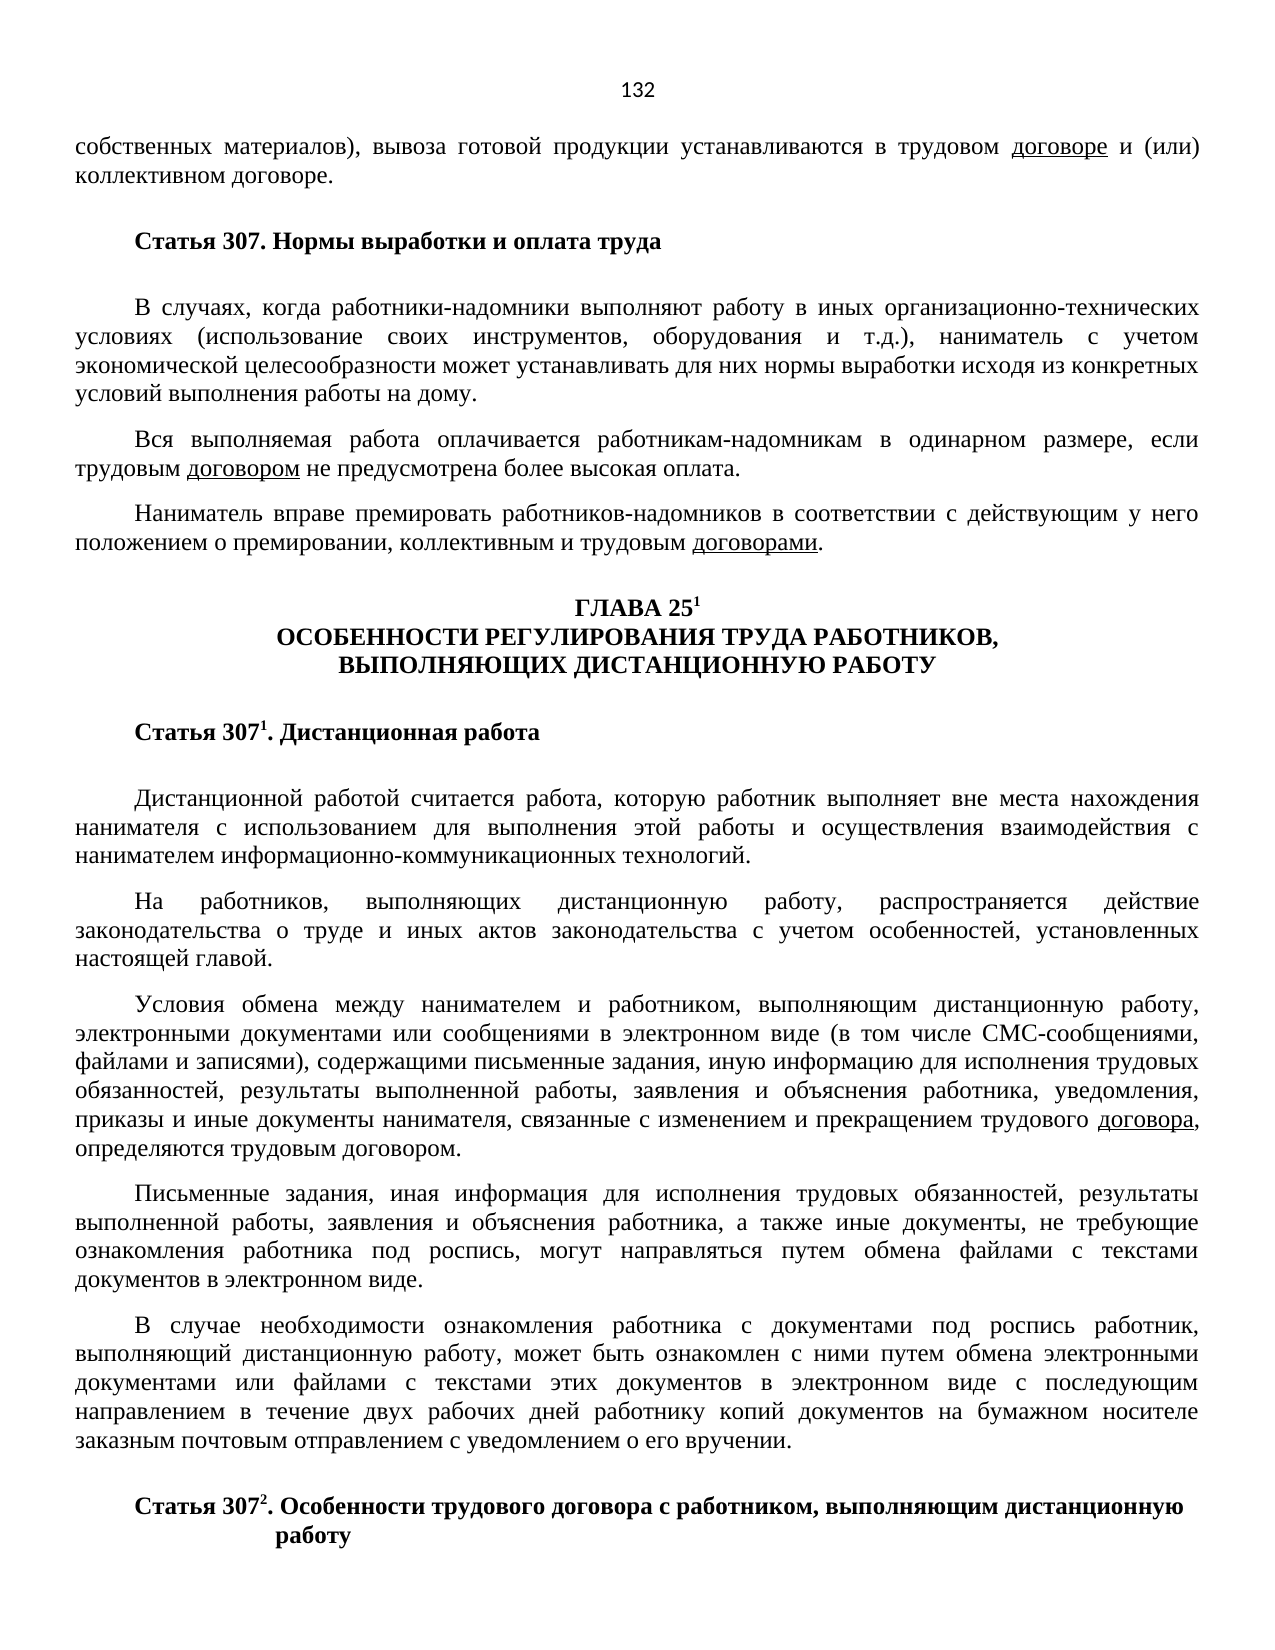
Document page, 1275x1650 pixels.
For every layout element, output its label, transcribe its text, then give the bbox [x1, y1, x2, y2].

text Статья 3071. Дистанционная работа [134, 717, 1200, 746]
text В случае необходимости ознакомления работника с документами под роспись работник, выполняющий дистанционную работу, может быть ознакомлен с ними путем обмена электронными документами или файлами с текстами этих документов в электронном виде с последующим направлением в течение двух рабочих дней работнику копий документов на бумажном носителе заказным почтовым отправлением с уведомлением о его вручении. [75, 1310, 1200, 1453]
text Глава 251 Особенности регулирования труда работников, выполняющих дистанционную работу [75, 593, 1200, 679]
text Статья 307. Нормы выработки и оплата труда [134, 226, 1200, 255]
text На работников, выполняющих дистанционную работу, распространяется действие законодательства о труде и иных актов законодательства с учетом особенностей, установленных настоящей главой. [75, 886, 1200, 972]
text В случаях, когда работники-надомники выполняют работу в иных организационно-технических условиях (использование своих инструментов, оборудования и т.д.), наниматель с учетом экономической целесообразности может устанавливать для них нормы выработки исходя из конкретных условий выполнения работы на дому. [75, 292, 1200, 407]
text Вся выполняемая работа оплачивается работникам-надомникам в одинарном размере, если трудовым договором не предусмотрена более высокая оплата. [75, 424, 1200, 481]
text Условия обмена между нанимателем и работником, выполняющим дистанционную работу, электронными документами или сообщениями в электронном виде (в том числе СМС-сообщениями, файлами и записями), содержащими письменные задания, иную информацию для исполнения трудовых обязанностей, результаты выполненной работы, заявления и объяснения работника, уведомления, приказы и иные документы нанимателя, связанные с изменением и прекращением трудового договора, определяются трудовым договором. [75, 989, 1200, 1161]
text Статья 3072. Особенности трудового договора с работником, выполняющим дистанционную работу [134, 1491, 1200, 1548]
text Дистанционной работой считается работа, которую работник выполняет вне места нахождения нанимателя с использованием для выполнения этой работы и осуществления взаимодействия с нанимателем информационно-коммуникационных технологий. [75, 783, 1200, 869]
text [75, 131, 1200, 188]
text Наниматель вправе премировать работников-надомников в соответствии с действующим у него положением о премировании, коллективным и трудовым договорами. [75, 498, 1200, 556]
text Письменные задания, иная информация для исполнения трудовых обязанностей, результаты выполненной работы, заявления и объяснения работника, а также иные документы, не требующие ознакомления работника под роспись, могут направляться путем обмена файлами с текстами документов в электронном виде. [75, 1178, 1200, 1293]
